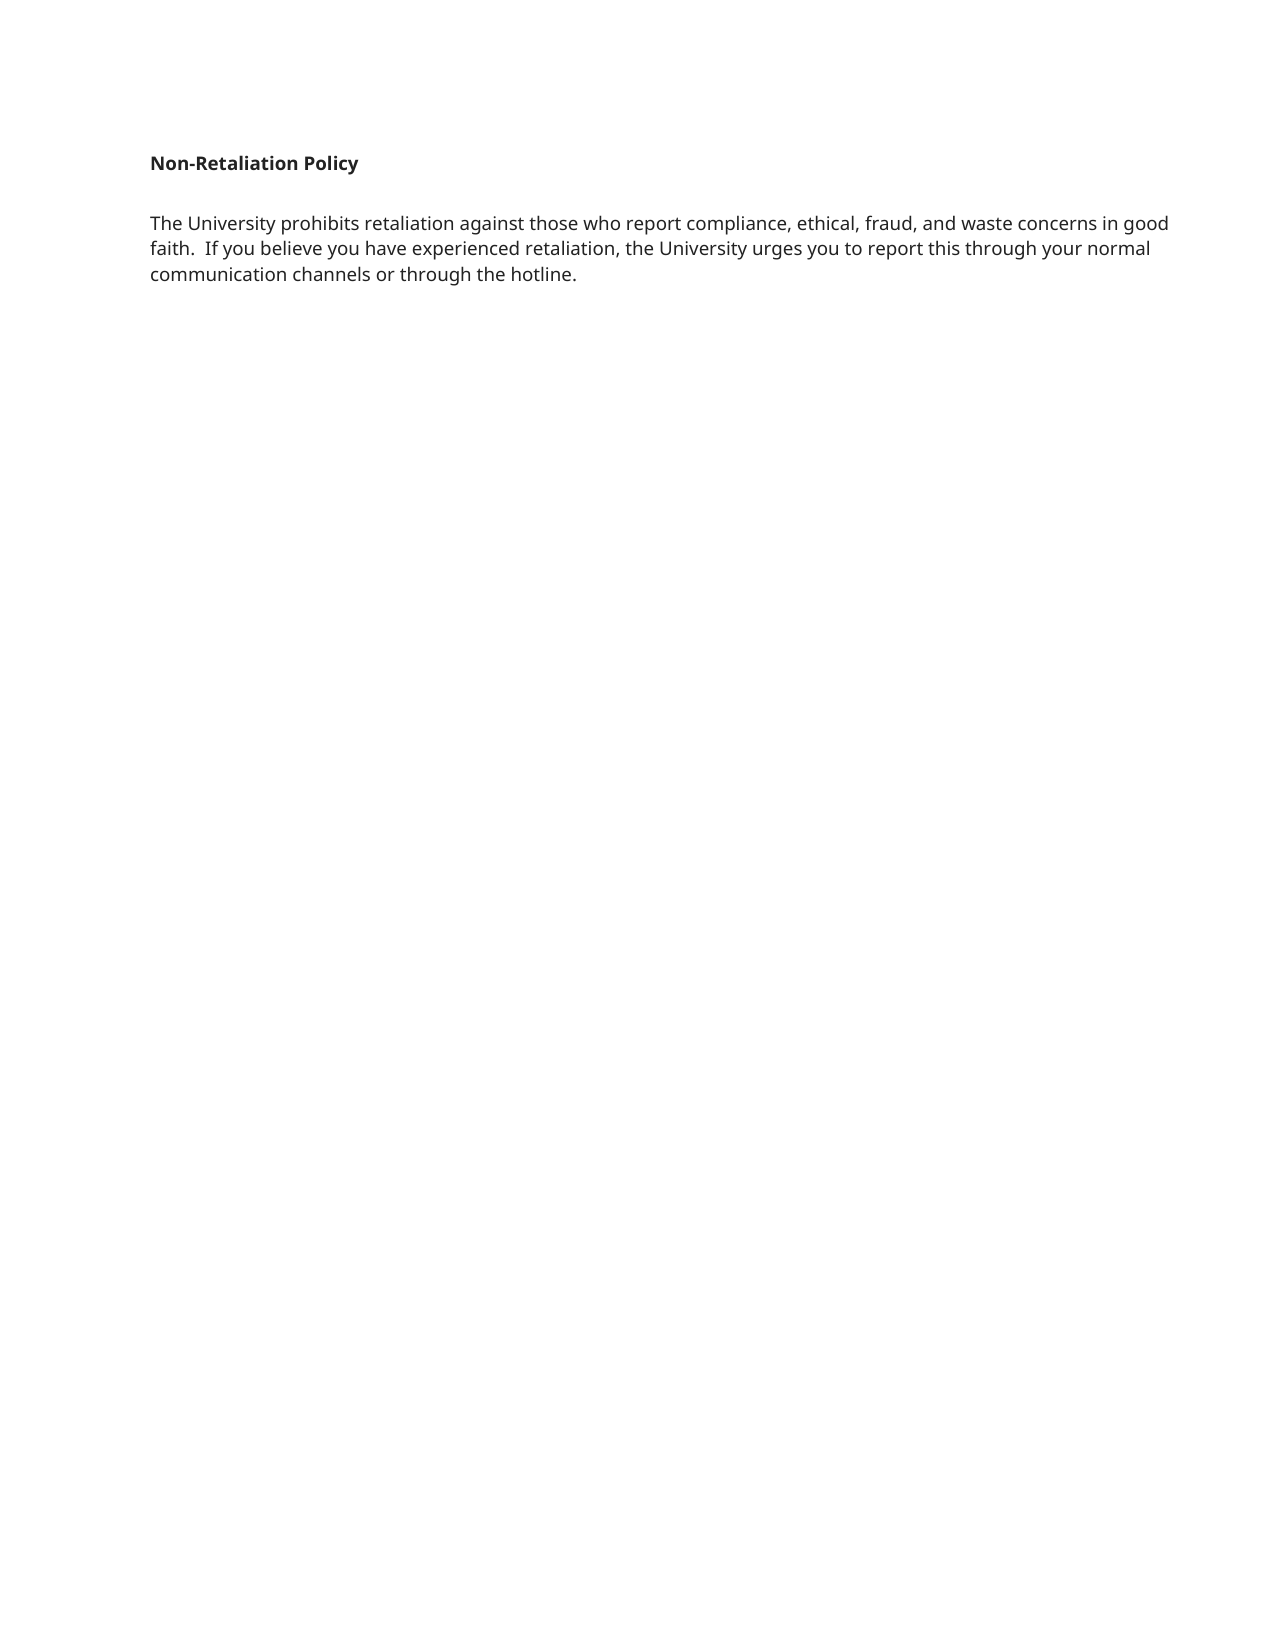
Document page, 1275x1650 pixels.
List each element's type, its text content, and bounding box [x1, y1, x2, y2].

text Non-Retaliation Policy [150, 150, 1185, 176]
text The University prohibits retaliation against those who report compliance, ethical, fraud, and waste concerns in good faith. If you believe you have experienced retaliation, the University urges you to report this through your normal communication channels or through the hotline. [150, 210, 1185, 286]
